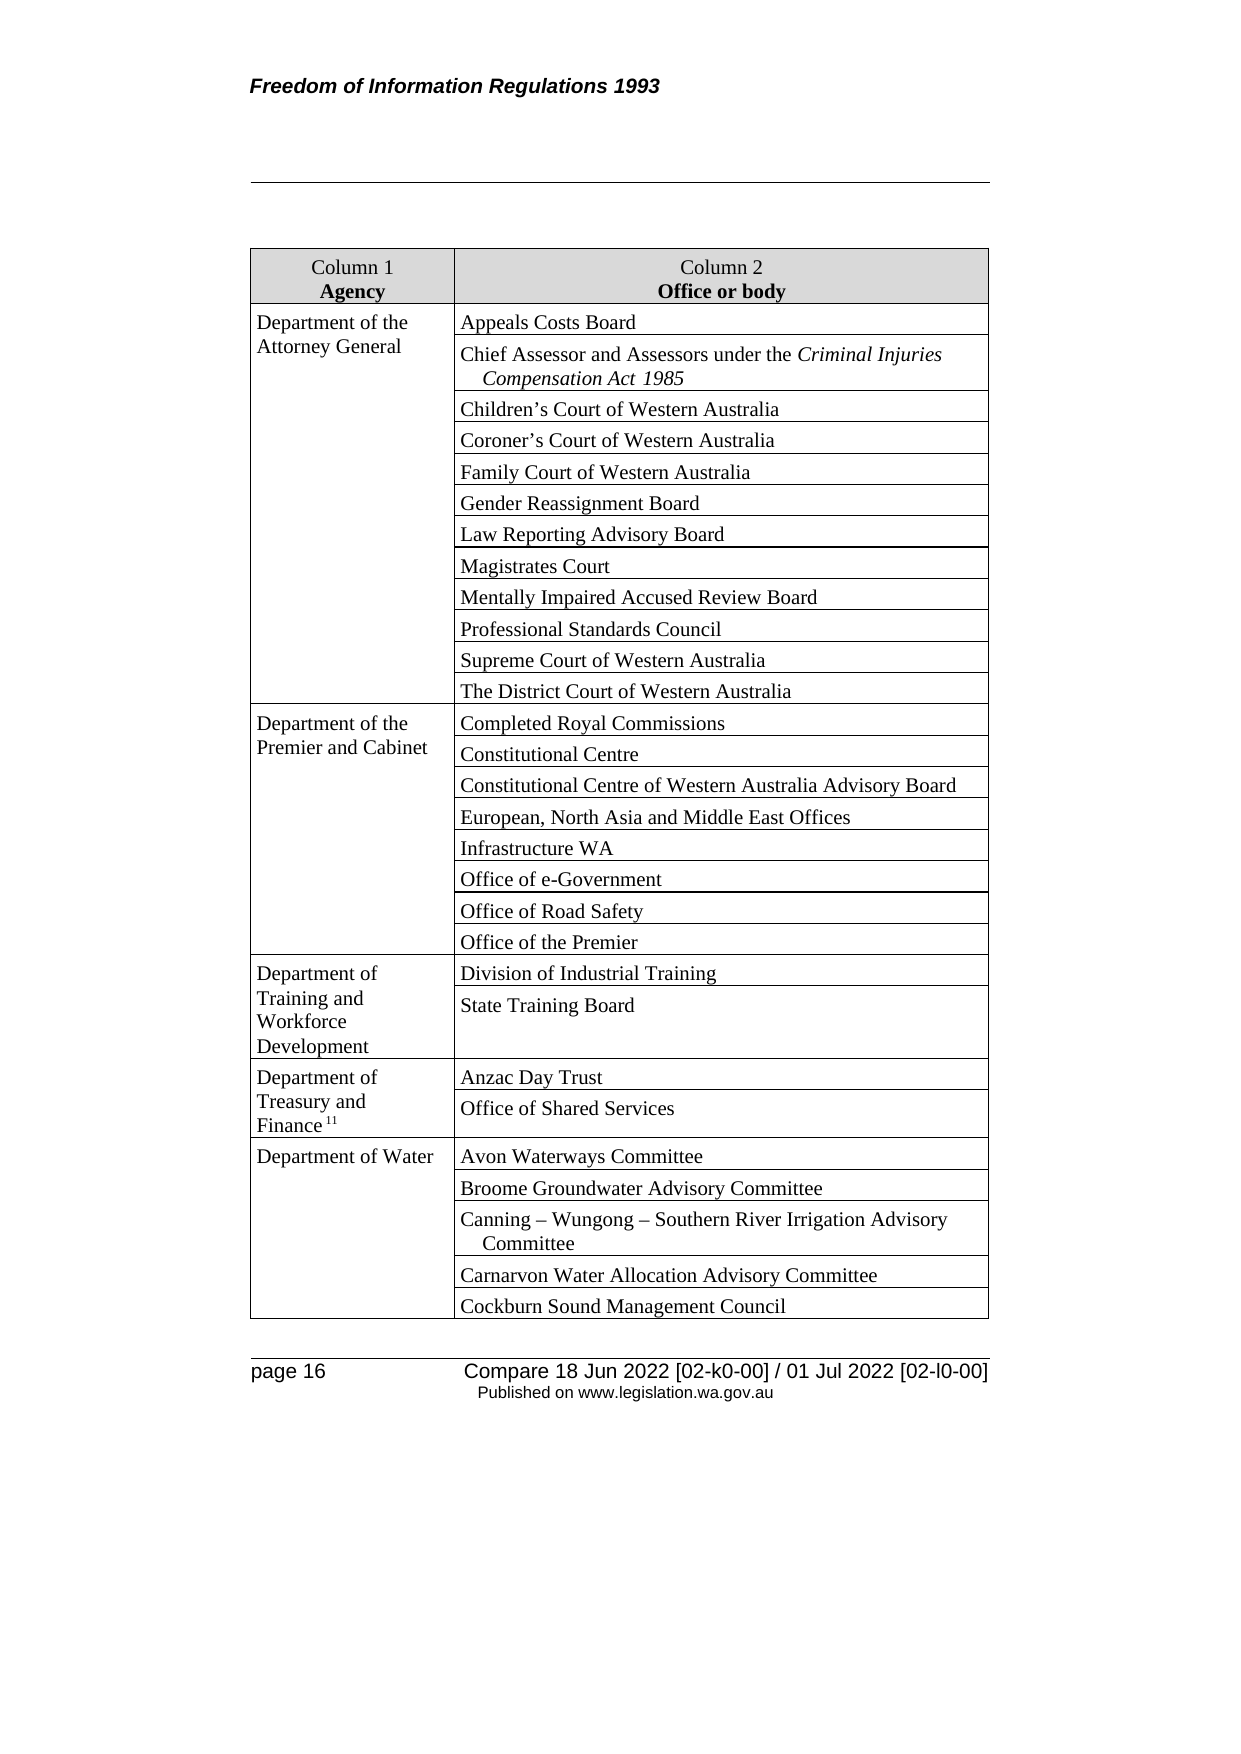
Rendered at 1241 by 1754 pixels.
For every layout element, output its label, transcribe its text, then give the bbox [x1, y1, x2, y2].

table_cell Infrastructure WA [455, 830, 988, 860]
table_cell Department of Treasury and Finance 11 [251, 1059, 454, 1137]
table_cell Magistrates Court [455, 548, 988, 578]
table_cell Avon Waterways Committee [455, 1138, 988, 1168]
table_cell Children’s Court of Western Australia [455, 391, 988, 421]
table_cell Gender Reassignment Board [455, 485, 988, 515]
table_cell Office of Road Safety [455, 893, 988, 923]
table_cell Office of e-Government [455, 861, 988, 891]
table_cell Cockburn Sound Management Council [455, 1288, 988, 1318]
table_cell Mentally Impaired Accused Review Board [455, 579, 988, 609]
table_cell Department of Training and Workforce Development [251, 955, 454, 1058]
table_cell State Training Board [455, 986, 988, 1058]
table_cell European, North Asia and Middle East Offices [455, 798, 988, 829]
table_cell Family Court of Western Australia [455, 454, 988, 484]
table_cell The District Court of Western Australia [455, 673, 988, 703]
table_cell Department of the Premier and Cabinet [251, 704, 454, 954]
table_header Column 1 Agency [251, 249, 454, 303]
table_cell Carnarvon Water Allocation Advisory Committee [455, 1256, 988, 1287]
table_cell Division of Industrial Training [455, 955, 988, 985]
table_cell Completed Royal Commissions [455, 704, 988, 734]
table_cell Office of the Premier [455, 924, 988, 954]
table_cell Department of the Attorney General [251, 304, 454, 703]
table_cell Constitutional Centre of Western Australia Advisory Board [455, 767, 988, 797]
table_cell Constitutional Centre [455, 736, 988, 766]
table_cell Office of Shared Services [455, 1090, 988, 1137]
table_cell Department of Water [251, 1138, 454, 1318]
table_cell Appeals Costs Board [455, 304, 988, 334]
table_cell Chief Assessor and Assessors under the Criminal Injuries Compensation Act 1985 [455, 335, 988, 390]
table_cell Anzac Day Trust [455, 1059, 988, 1089]
table_cell Broome Groundwater Advisory Committee [455, 1170, 988, 1200]
table_header Column 2 Office or body [455, 249, 988, 303]
table_cell Professional Standards Council [455, 610, 988, 641]
table_cell Supreme Court of Western Australia [455, 642, 988, 672]
table_cell Law Reporting Advisory Board [455, 516, 988, 546]
table_cell Coroner’s Court of Western Australia [455, 422, 988, 452]
table_cell Canning – Wungong – Southern River Irrigation Advisory Committee [455, 1201, 988, 1255]
